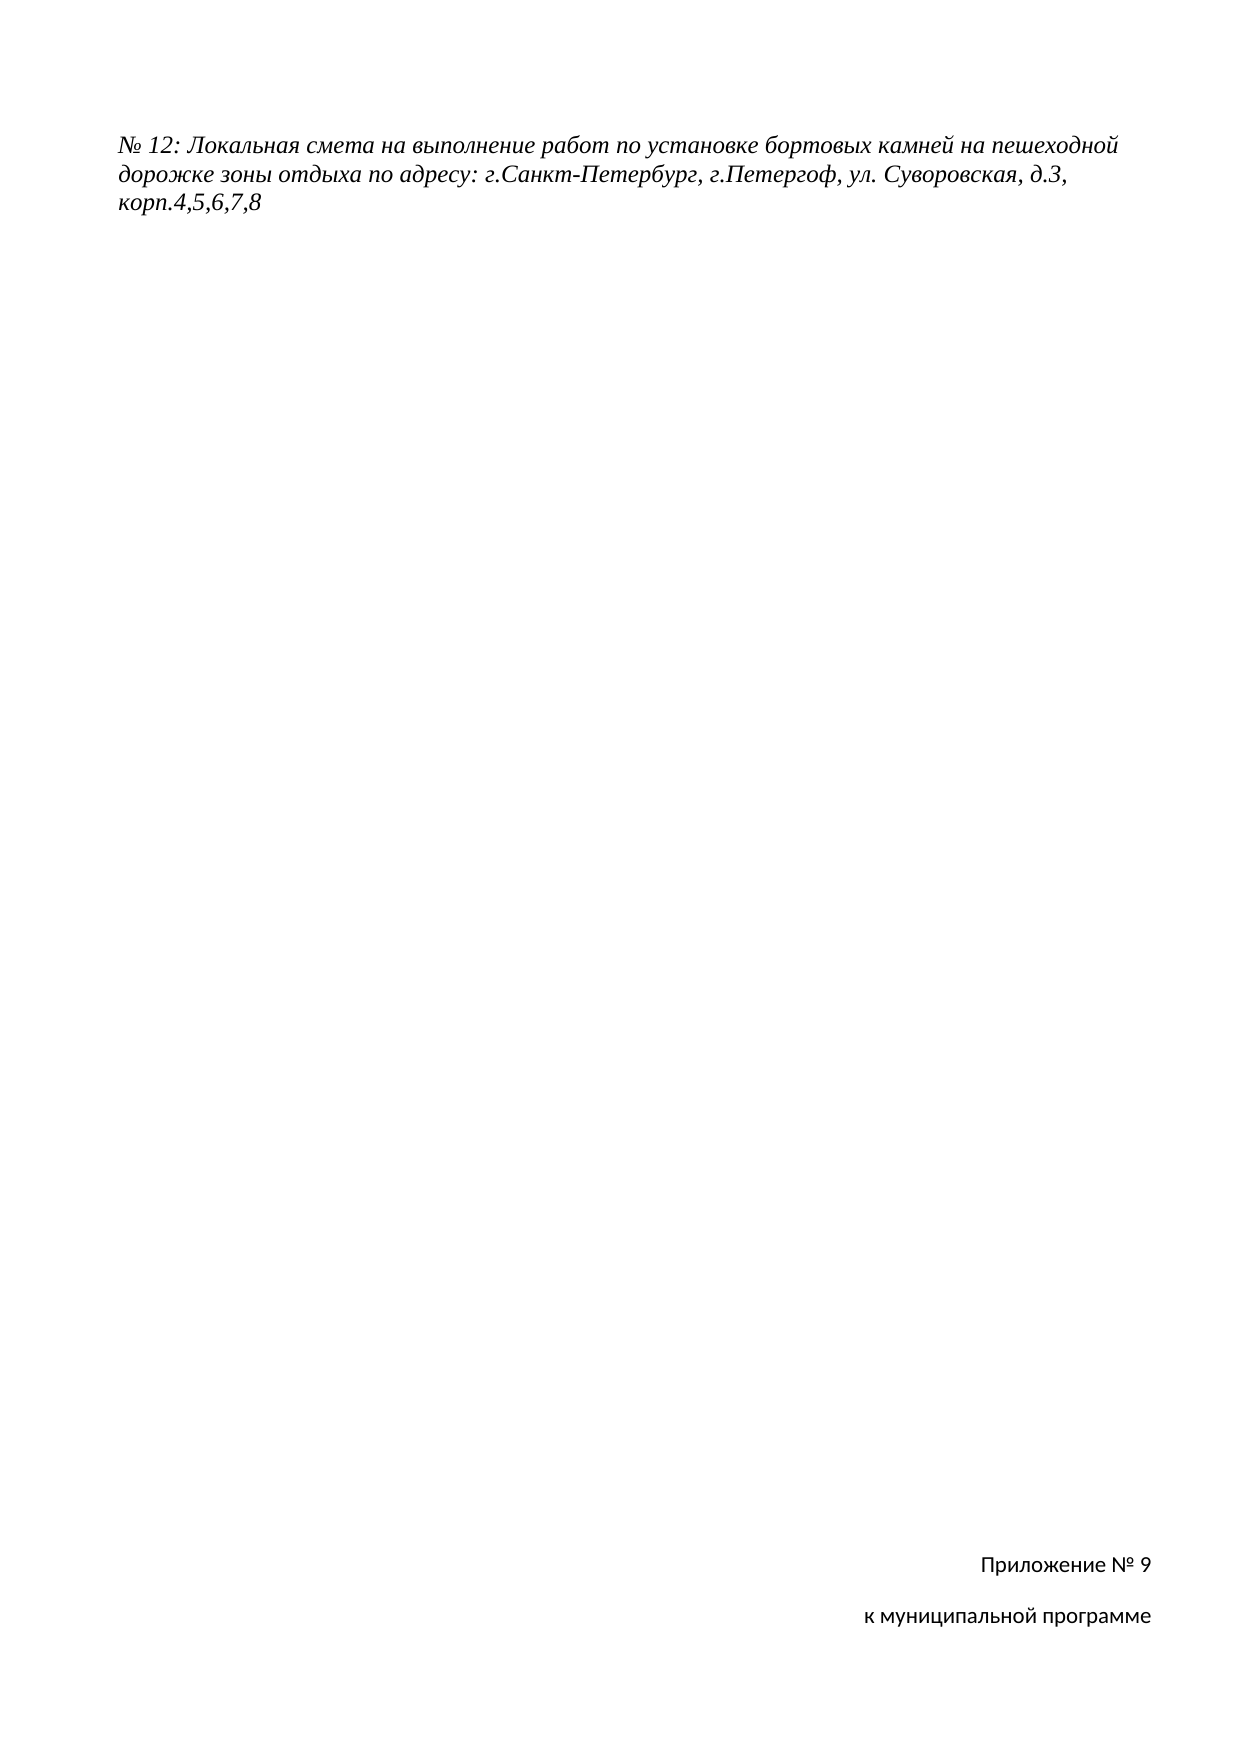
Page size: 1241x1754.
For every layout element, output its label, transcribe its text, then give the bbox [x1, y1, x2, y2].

text Приложение № 9 [118, 1550, 1152, 1578]
text к муниципальной программе [118, 1601, 1152, 1629]
text № 12: Локальная смета на выполнение работ по установке бортовых камней на пешеходной дорожке зоны отдыха по адресу: г.Санкт-Петербург, г.Петергоф, ул. Суворовская, д.3, корп.4,5,6,7,8 [118, 130, 1152, 216]
